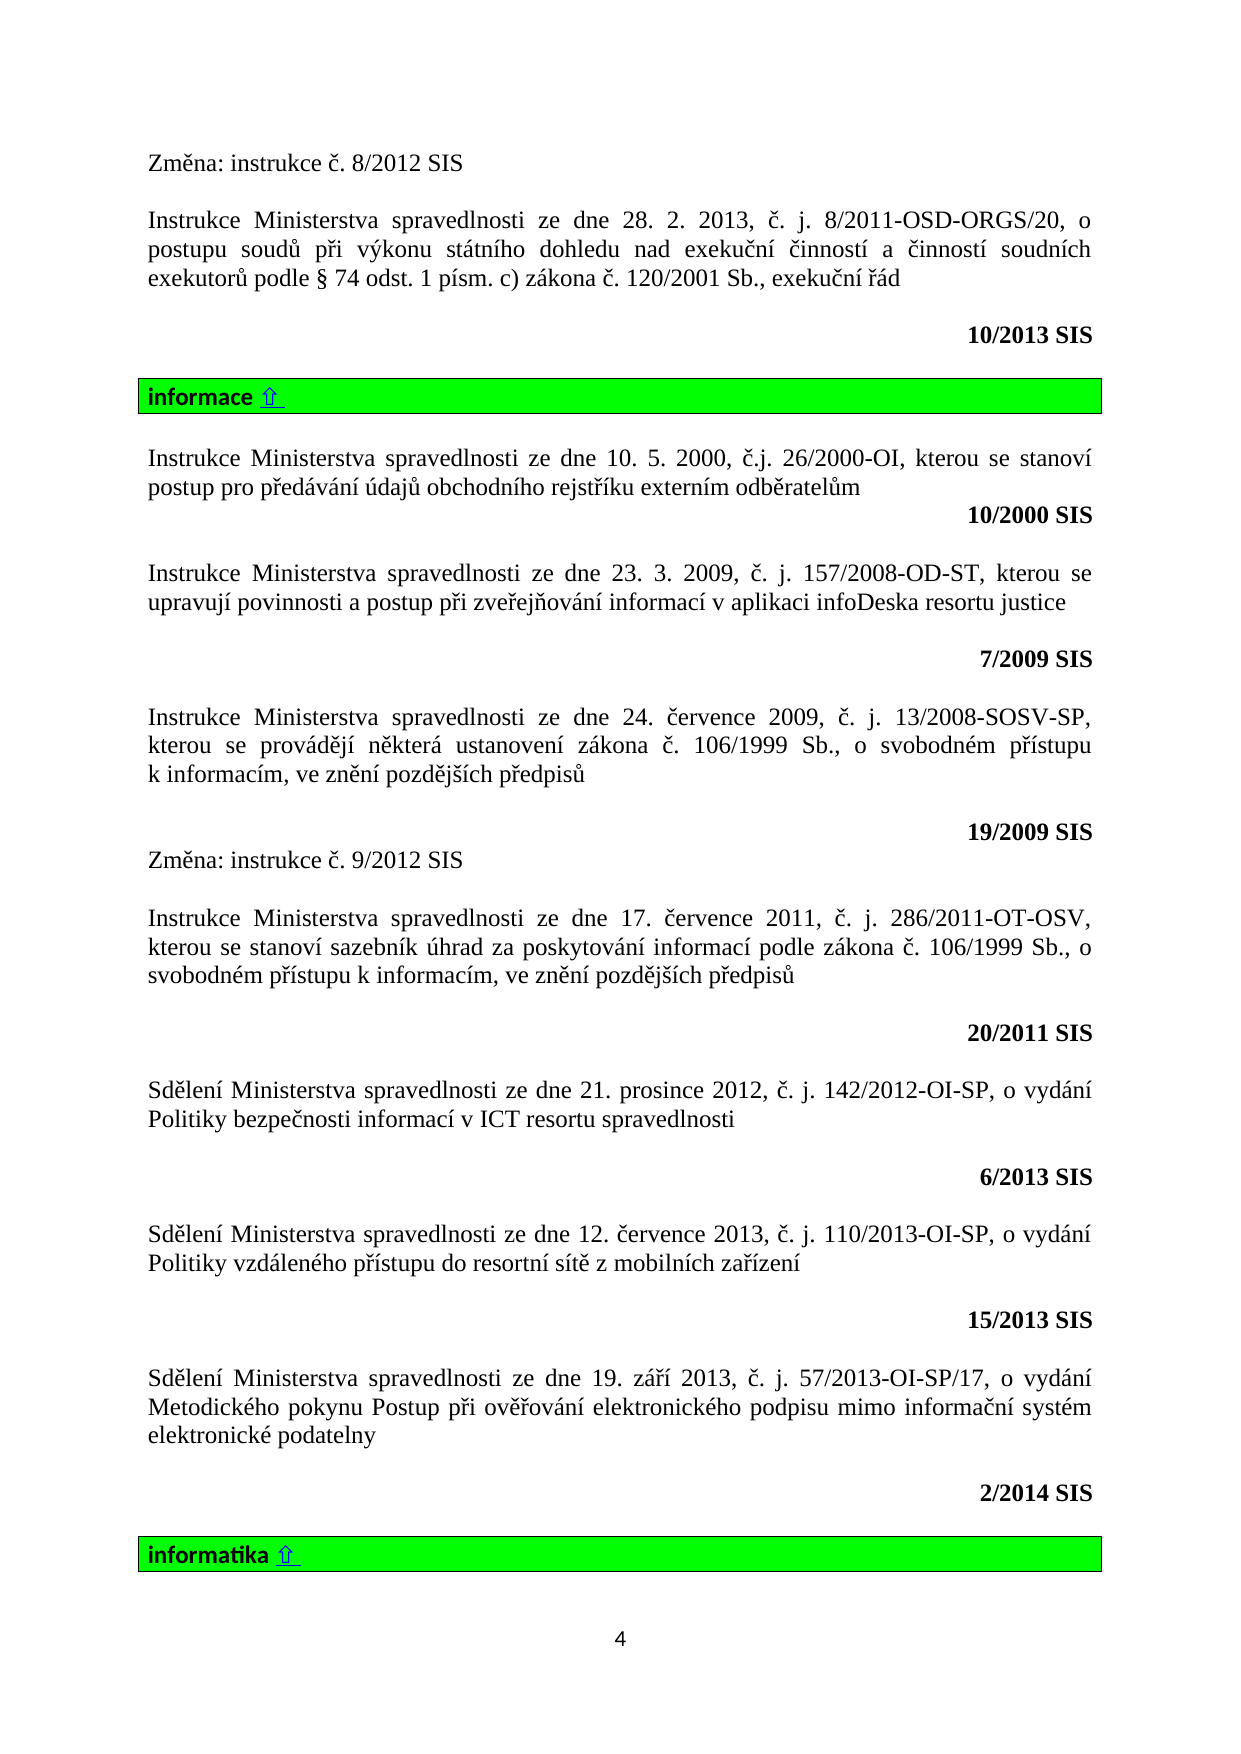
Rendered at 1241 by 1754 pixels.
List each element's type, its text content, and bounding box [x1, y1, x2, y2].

text 7/2009 SIS [148, 644, 1093, 673]
text Instrukce Ministerstva spravedlnosti ze dne 10. 5. 2000, č.j. 26/2000-OI, kterou se stanoví postup pro předávání údajů obchodního rejstříku externím odběratelům [148, 443, 1093, 501]
text 10/2000 SIS [148, 501, 1093, 529]
text Změna: instrukce č. 8/2012 SIS [148, 148, 1093, 176]
text Sdělení Ministerstva spravedlnosti ze dne 21. prosince 2012, č. j. 142/2012-OI-SP, o vydání Politiky bezpečnosti informací v ICT resortu spravedlnosti [148, 1076, 1093, 1133]
text 15/2013 SIS [148, 1306, 1093, 1334]
text 20/2011 SIS [148, 1018, 1093, 1047]
text Změna: instrukce č. 9/2012 SIS [148, 846, 1093, 874]
text Instrukce Ministerstva spravedlnosti ze dne 23. 3. 2009, č. j. 157/2008-OD-ST, kterou se upravují povinnosti a postup při zveřejňování informací v aplikaci infoDeska resortu justice [148, 558, 1093, 616]
text Sdělení Ministerstva spravedlnosti ze dne 19. září 2013, č. j. 57/2013-OI-SP/17, o vydání Metodického pokynu Postup při ověřování elektronického podpisu mimo informační systém elektronické podatelny [148, 1363, 1093, 1449]
text 10/2013 SIS [148, 320, 1093, 349]
text Sdělení Ministerstva spravedlnosti ze dne 12. července 2013, č. j. 110/2013-OI-SP, o vydání Politiky vzdáleného přístupu do resortní sítě z mobilních zařízení [148, 1219, 1093, 1277]
text Instrukce Ministerstva spravedlnosti ze dne 28. 2. 2013, č. j. 8/2011-OSD-ORGS/20, o postupu soudů při výkonu státního dohledu nad exekuční činností a činností soudních exekutorů podle § 74 odst. 1 písm. c) zákona č. 120/2001 Sb., exekuční řád [148, 205, 1093, 291]
text Instrukce Ministerstva spravedlnosti ze dne 24. července 2009, č. j. 13/2008-SOSV-SP, kterou se provádějí některá ustanovení zákona č. 106/1999 Sb., o svobodném přístupu k informacím, ve znění pozdějších předpisů [148, 702, 1093, 788]
text 2/2014 SIS [148, 1478, 1093, 1507]
text 19/2009 SIS [148, 817, 1093, 846]
text 6/2013 SIS [148, 1162, 1093, 1191]
text informace [139, 379, 1101, 413]
text informatika [139, 1537, 1101, 1571]
text Instrukce Ministerstva spravedlnosti ze dne 17. července 2011, č. j. 286/2011-OT-OSV, kterou se stanoví sazebník úhrad za poskytování informací podle zákona č. 106/1999 Sb., o svobodném přístupu k informacím, ve znění pozdějších předpisů [148, 903, 1093, 989]
